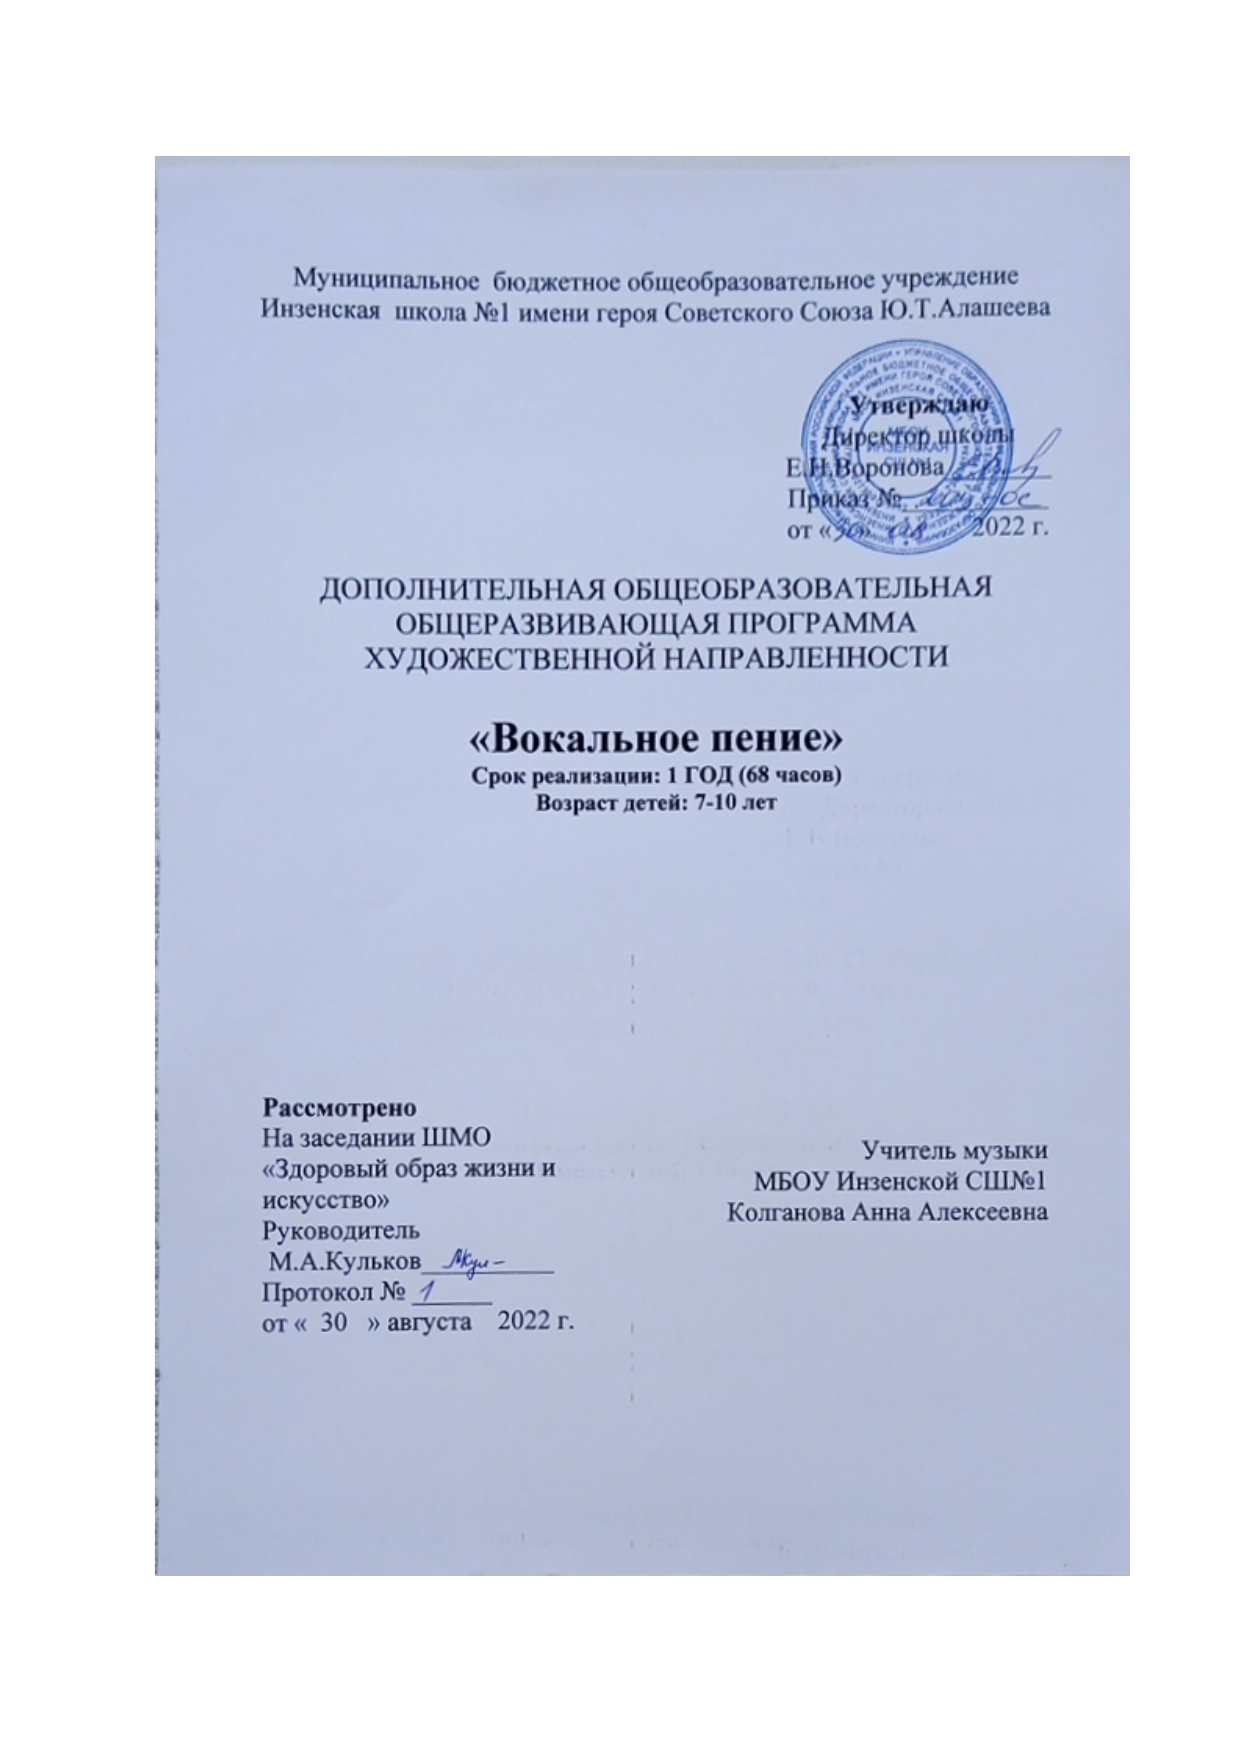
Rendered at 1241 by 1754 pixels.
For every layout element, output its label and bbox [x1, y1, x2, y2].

picture [154, 156, 1130, 1576]
